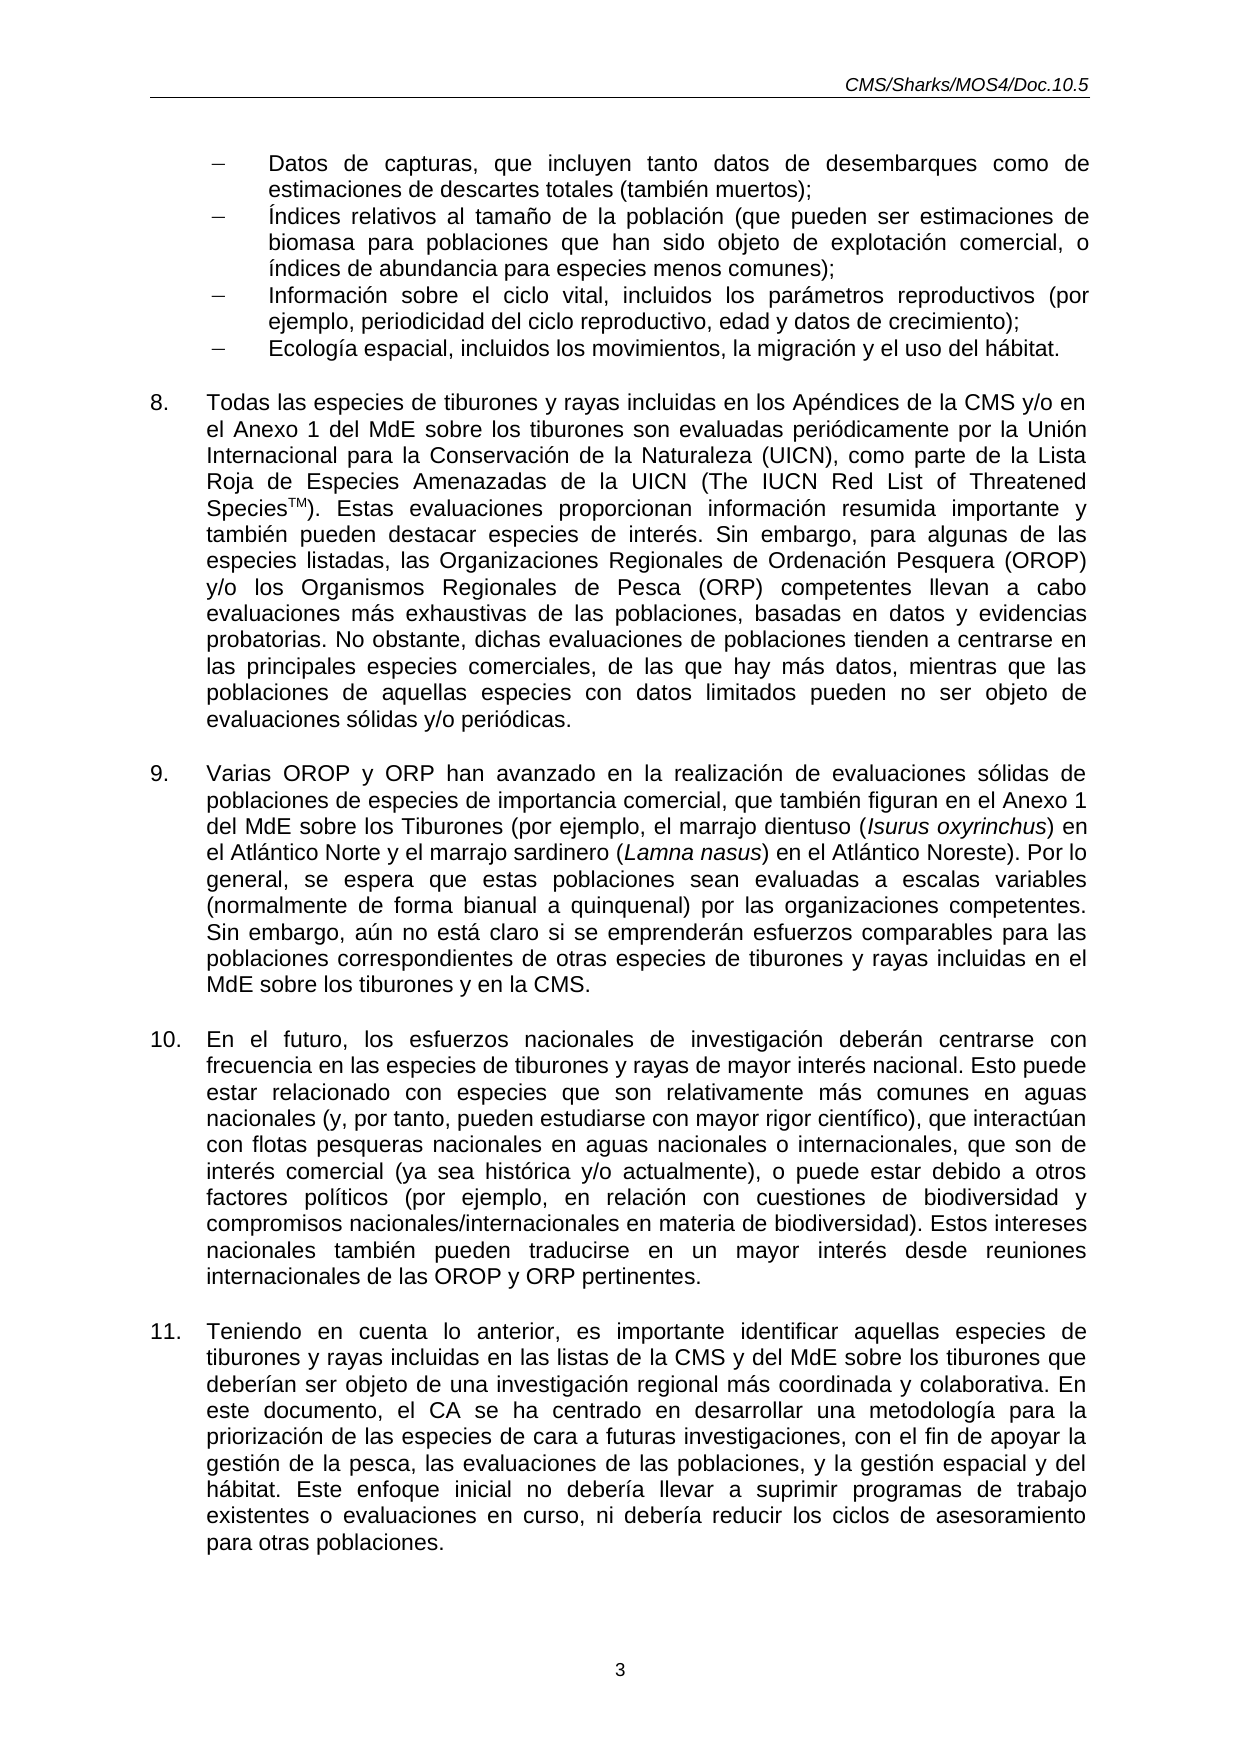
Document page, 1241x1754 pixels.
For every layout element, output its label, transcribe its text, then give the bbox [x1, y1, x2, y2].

list Índices relativos al tamaño de la población (que pueden ser estimaciones de biomasa para poblaciones que han sido objeto de explotación comercial, o índices de abundancia para especies menos comunes); [209, 203, 1090, 282]
list En el futuro, los esfuerzos nacionales de investigación deberán centrarse con frecuencia en las especies de tiburones y rayas de mayor interés nacional. Esto puede estar relacionado con especies que son relativamente más comunes en aguas nacionales (y, por tanto, pueden estudiarse con mayor rigor científico), que interactúan con flotas pesqueras nacionales en aguas nacionales o internacionales, que son de interés comercial (ya sea histórica y/o actualmente), o puede estar debido a otros factores políticos (por ejemplo, en relación con cuestiones de biodiversidad y compromisos nacionales/internacionales en materia de biodiversidad). Estos intereses nacionales también pueden traducirse en un mayor interés desde reuniones internacionales de las OROP y ORP pertinentes. [150, 1026, 1087, 1289]
list Teniendo en cuenta lo anterior, es importante identificar aquellas especies de tiburones y rayas incluidas en las listas de la CMS y del MdE sobre los tiburones que deberían ser objeto de una investigación regional más coordinada y colaborativa. En este documento, el CA se ha centrado en desarrollar una metodología para la priorización de las especies de cara a futuras investigaciones, con el fin de apoyar la gestión de la pesca, las evaluaciones de las poblaciones, y la gestión espacial y del hábitat. Este enfoque inicial no debería llevar a suprimir programas de trabajo existentes o evaluaciones en curso, ni debería reducir los ciclos de asesoramiento para otras poblaciones. [150, 1318, 1087, 1555]
list Datos de capturas, que incluyen tanto datos de desembarques como de estimaciones de descartes totales (también muertos); [209, 150, 1090, 203]
list Varias OROP y ORP han avanzado en la realización de evaluaciones sólidas de poblaciones de especies de importancia comercial, que también figuran en el Anexo 1 del MdE sobre los Tiburones (por ejemplo, el marrajo dientuso (Isurus oxyrinchus) en el Atlántico Norte y el marrajo sardinero (Lamna nasus) en el Atlántico Noreste). Por lo general, se espera que estas poblaciones sean evaluadas a escalas variables (normalmente de forma bianual a quinquenal) por las organizaciones competentes. Sin embargo, aún no está claro si se emprenderán esfuerzos comparables para las poblaciones correspondientes de otras especies de tiburones y rayas incluidas en el MdE sobre los tiburones y en la CMS. [150, 760, 1087, 997]
list Todas las especies de tiburones y rayas incluidas en los Apéndices de la CMS y/o en el Anexo 1 del MdE sobre los tiburones son evaluadas periódicamente por la Unión Internacional para la Conservación de la Naturaleza (UICN), como parte de la Lista Roja de Especies Amenazadas de la UICN (The IUCN Red List of Threatened SpeciesTM). Estas evaluaciones proporcionan información resumida importante y también pueden destacar especies de interés. Sin embargo, para algunas de las especies listadas, las Organizaciones Regionales de Ordenación Pesquera (OROP) y/o los Organismos Regionales de Pesca (ORP) competentes llevan a cabo evaluaciones más exhaustivas de las poblaciones, basadas en datos y evidencias probatorias. No obstante, dichas evaluaciones de poblaciones tienden a centrarse en las principales especies comerciales, de las que hay más datos, mientras que las poblaciones de aquellas especies con datos limitados pueden no ser objeto de evaluaciones sólidas y/o periódicas. [150, 389, 1087, 732]
list Información sobre el ciclo vital, incluidos los parámetros reproductivos (por ejemplo, periodicidad del ciclo reproductivo, edad y datos de crecimiento); [209, 282, 1090, 334]
list Ecología espacial, incluidos los movimientos, la migración y el uso del hábitat. [209, 334, 1090, 361]
